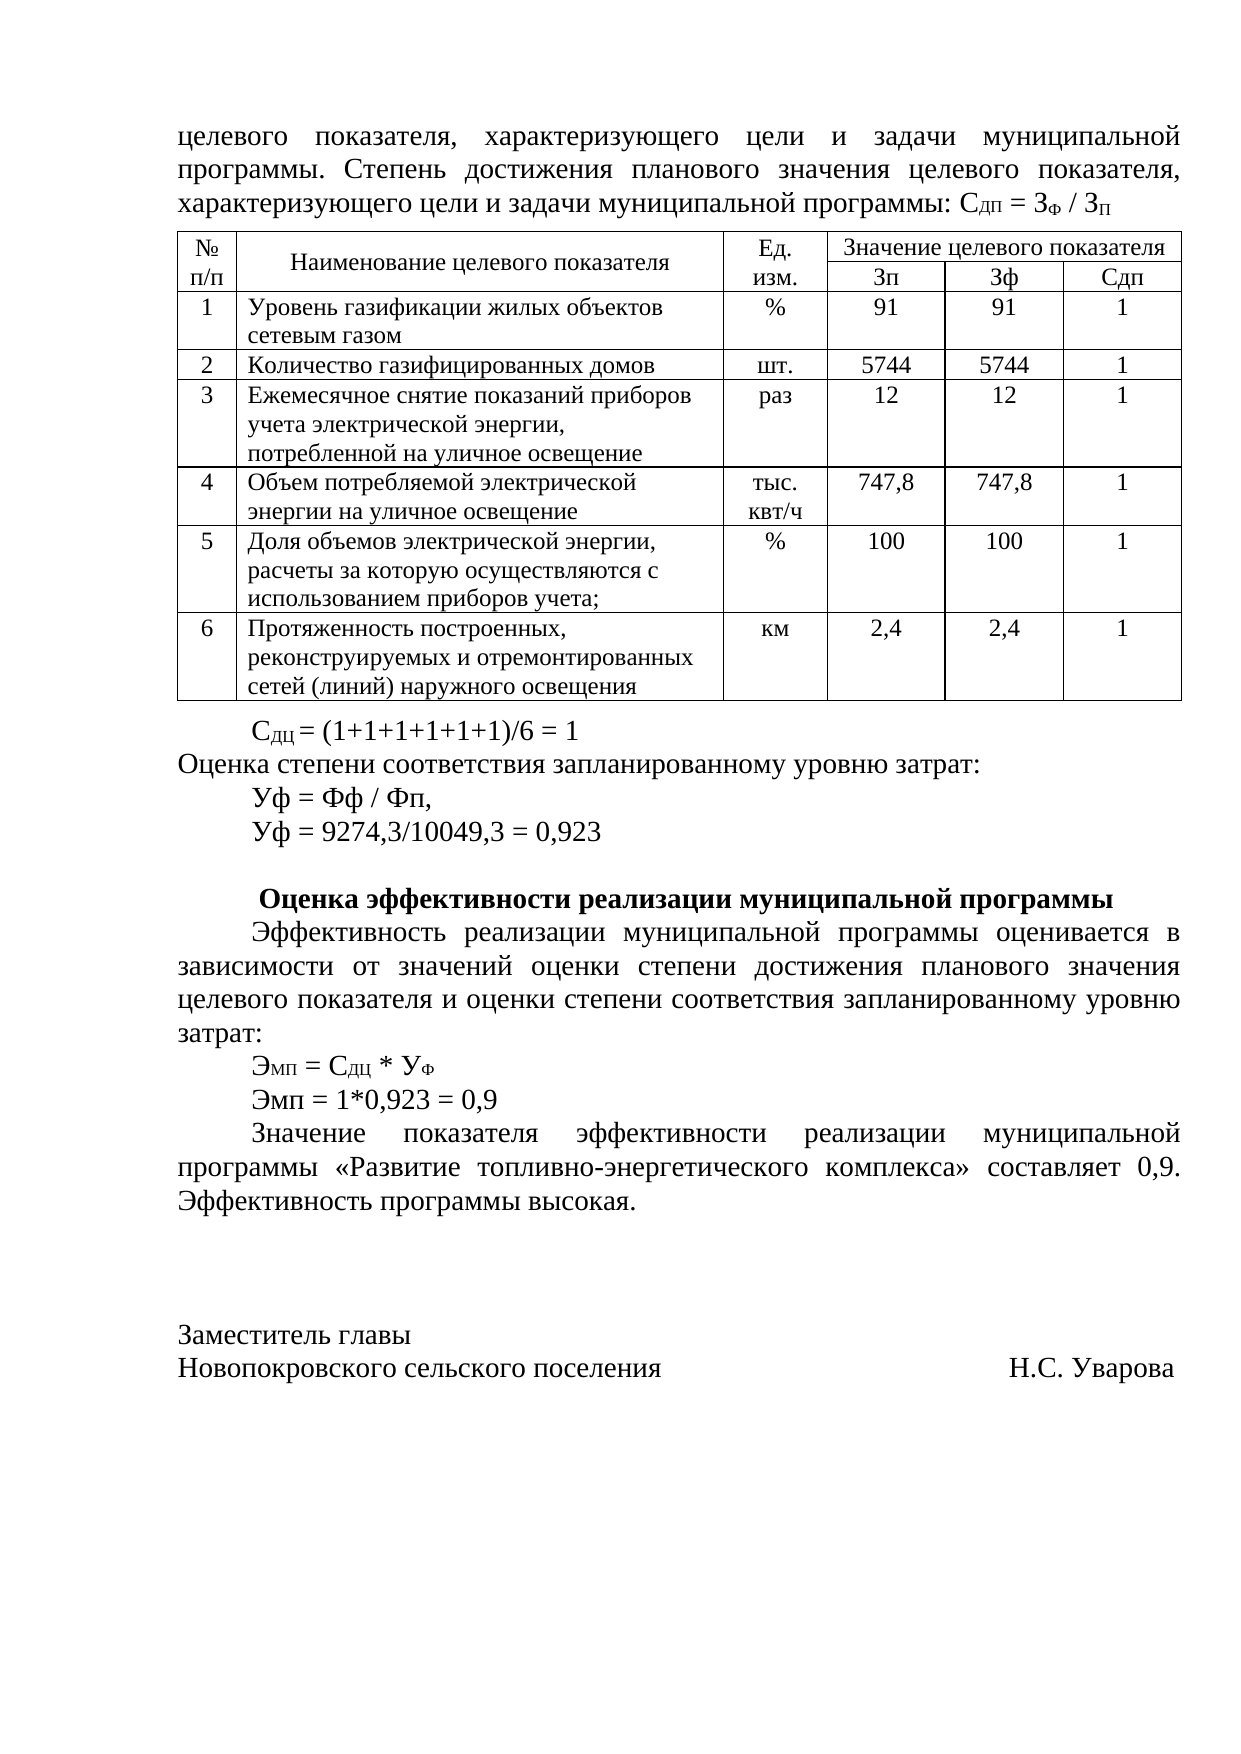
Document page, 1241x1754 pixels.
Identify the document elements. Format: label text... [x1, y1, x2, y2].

table_cell % [724, 526, 827, 612]
table_cell 747,8 [828, 468, 944, 525]
table_cell 1 [1064, 526, 1181, 612]
text Новопокровского сельского поселения Н.С. Уварова [177, 1350, 1181, 1384]
table_cell 1 [1064, 613, 1181, 699]
table_header № п/п [178, 232, 236, 291]
table_cell Зф [946, 262, 1063, 291]
table_cell раз [724, 380, 827, 466]
table_cell км [724, 613, 827, 699]
table_cell 1 [1064, 350, 1181, 379]
table_cell % [724, 292, 827, 349]
table_cell 100 [828, 526, 944, 612]
table_cell 5744 [946, 350, 1063, 379]
table_cell 12 [828, 380, 944, 466]
text Эмп = 1*0,923 = 0,9 [177, 1082, 1181, 1116]
table_cell Доля объемов электрической энергии, расчеты за которую осуществляются с использованием приборов учета; [237, 526, 723, 612]
table_cell Количество газифицированных домов [237, 350, 723, 379]
text Оценка степени соответствия запланированному уровню затрат: [177, 747, 1181, 780]
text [177, 118, 1181, 219]
table_cell 2,4 [828, 613, 944, 699]
table_cell тыс. квт/ч [724, 468, 827, 525]
table_cell 100 [946, 526, 1063, 612]
table_cell 1 [178, 292, 236, 349]
text Оценка эффективности реализации муниципальной программы [177, 881, 1181, 914]
table_cell 6 [178, 613, 236, 699]
table_cell шт. [724, 350, 827, 379]
text Уф = 9274,3/10049,3 = 0,923 [177, 814, 1181, 847]
table_cell 2,4 [946, 613, 1063, 699]
table_cell Протяженность построенных, реконструируемых и отремонтированных сетей (линий) наружного освещения [237, 613, 723, 699]
table_cell 1 [1064, 292, 1181, 349]
table_cell 1 [1064, 380, 1181, 466]
table_cell 4 [178, 468, 236, 525]
table_header Значение целевого показателя [828, 232, 1181, 261]
table_cell 91 [946, 292, 1063, 349]
text ЭМП = СДЦ * УФ [177, 1048, 1181, 1082]
table_cell 747,8 [946, 468, 1063, 525]
table_cell 5 [178, 526, 236, 612]
text Значение показателя эффективности реализации муниципальной программы «Развитие топливно-энергетического комплекса» составляет 0,9. Эффективность программы высокая. [177, 1116, 1181, 1216]
text Эффективность реализации муниципальной программы оценивается в зависимости от значений оценки степени достижения планового значения целевого показателя и оценки степени соответствия запланированному уровню затрат: [177, 914, 1181, 1048]
table_header Ед. изм. [724, 232, 827, 291]
text Уф = Фф / Фп, [177, 780, 1181, 814]
table_cell 1 [1064, 468, 1181, 525]
table_cell Уровень газификации жилых объектов сетевым газом [237, 292, 723, 349]
table_cell Зп [828, 262, 944, 291]
table_cell Объем потребляемой электрической энергии на уличное освещение [237, 468, 723, 525]
table_cell Сдп [1064, 262, 1181, 291]
text СДЦ = (1+1+1+1+1+1)/6 = 1 [177, 713, 1181, 747]
table_cell 3 [178, 380, 236, 466]
table_cell 91 [828, 292, 944, 349]
table_header Наименование целевого показателя [237, 232, 723, 291]
table_cell Ежемесячное снятие показаний приборов учета электрической энергии, потребленной на уличное освещение [237, 380, 723, 466]
table_cell 12 [946, 380, 1063, 466]
table_cell 5744 [828, 350, 944, 379]
table_cell 2 [178, 350, 236, 379]
text Заместитель главы [177, 1317, 1181, 1350]
